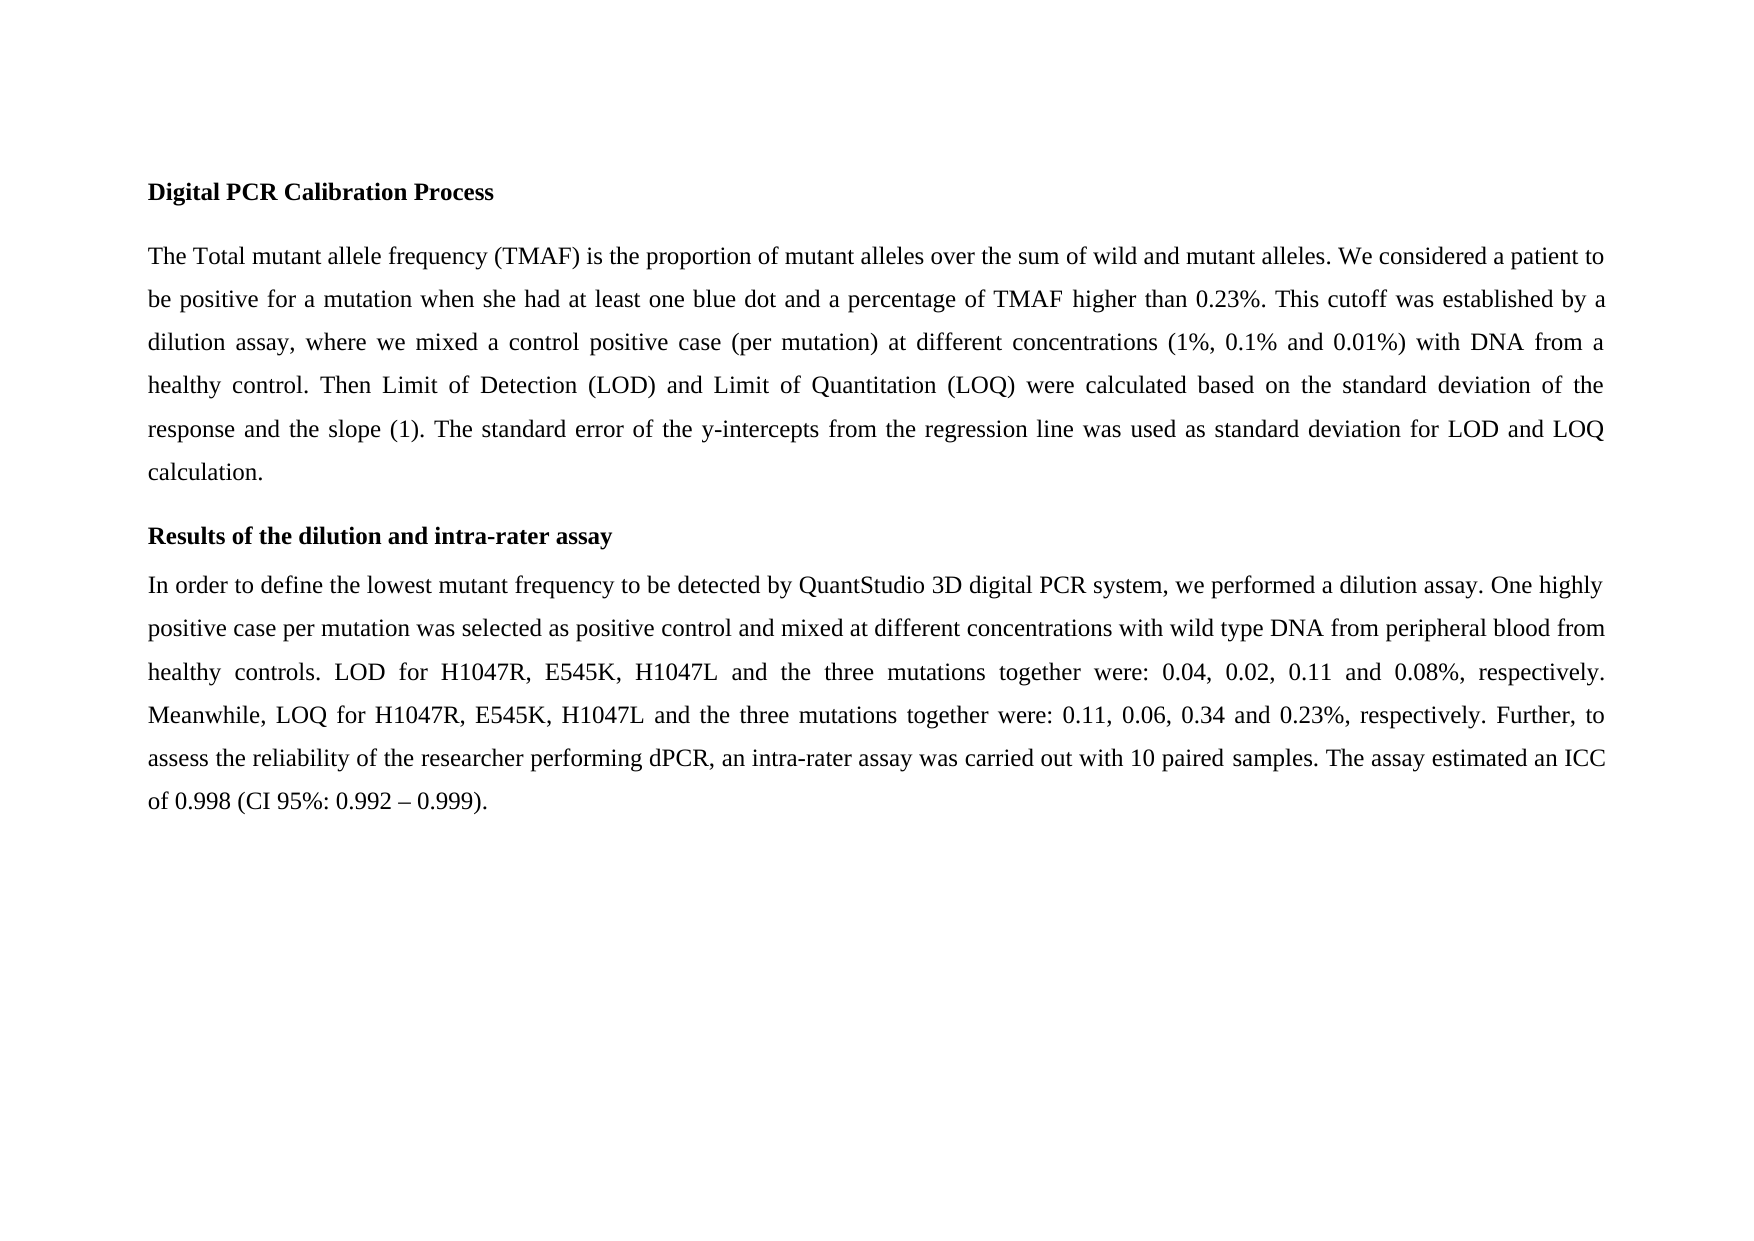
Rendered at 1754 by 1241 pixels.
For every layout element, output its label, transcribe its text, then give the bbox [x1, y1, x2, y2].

text The Total mutant allele frequency (TMAF) is the proportion of mutant alleles over the sum of wild and mutant alleles. We considered a patient to be positive for a mutation when she had at least one blue dot and a percentage of TMAF higher than 0.23%. This cutoff was established by a dilution assay, where we mixed a control positive case (per mutation) at different concentrations (1%, 0.1% and 0.01%) with DNA from a healthy control. Then Limit of Detection (LOD) and Limit of Quantitation (LOQ) were calculated based on the standard deviation of the response and the slope (1). The standard error of the y-intercepts from the regression line was used as standard deviation for LOD and LOQ calculation. [148, 241, 1606, 486]
text Results of the dilution and intra-rater assay [148, 521, 1606, 549]
text Digital PCR Calibration Process [148, 177, 1606, 206]
text In order to define the lowest mutant frequency to be detected by QuantStudio 3D digital PCR system, we performed a dilution assay. One highly positive case per mutation was selected as positive control and mixed at different concentrations with wild type DNA from peripheral blood from healthy controls. LOD for H1047R, E545K, H1047L and the three mutations together were: 0.04, 0.02, 0.11 and 0.08%, respectively. Meanwhile, LOQ for H1047R, E545K, H1047L and the three mutations together were: 0.11, 0.06, 0.34 and 0.23%, respectively. Further, to assess the reliability of the researcher performing dPCR, an intra-rater assay was carried out with 10 paired samples. The assay estimated an ICC of 0.998 (CI 95%: 0.992 – 0.999). [148, 570, 1606, 815]
